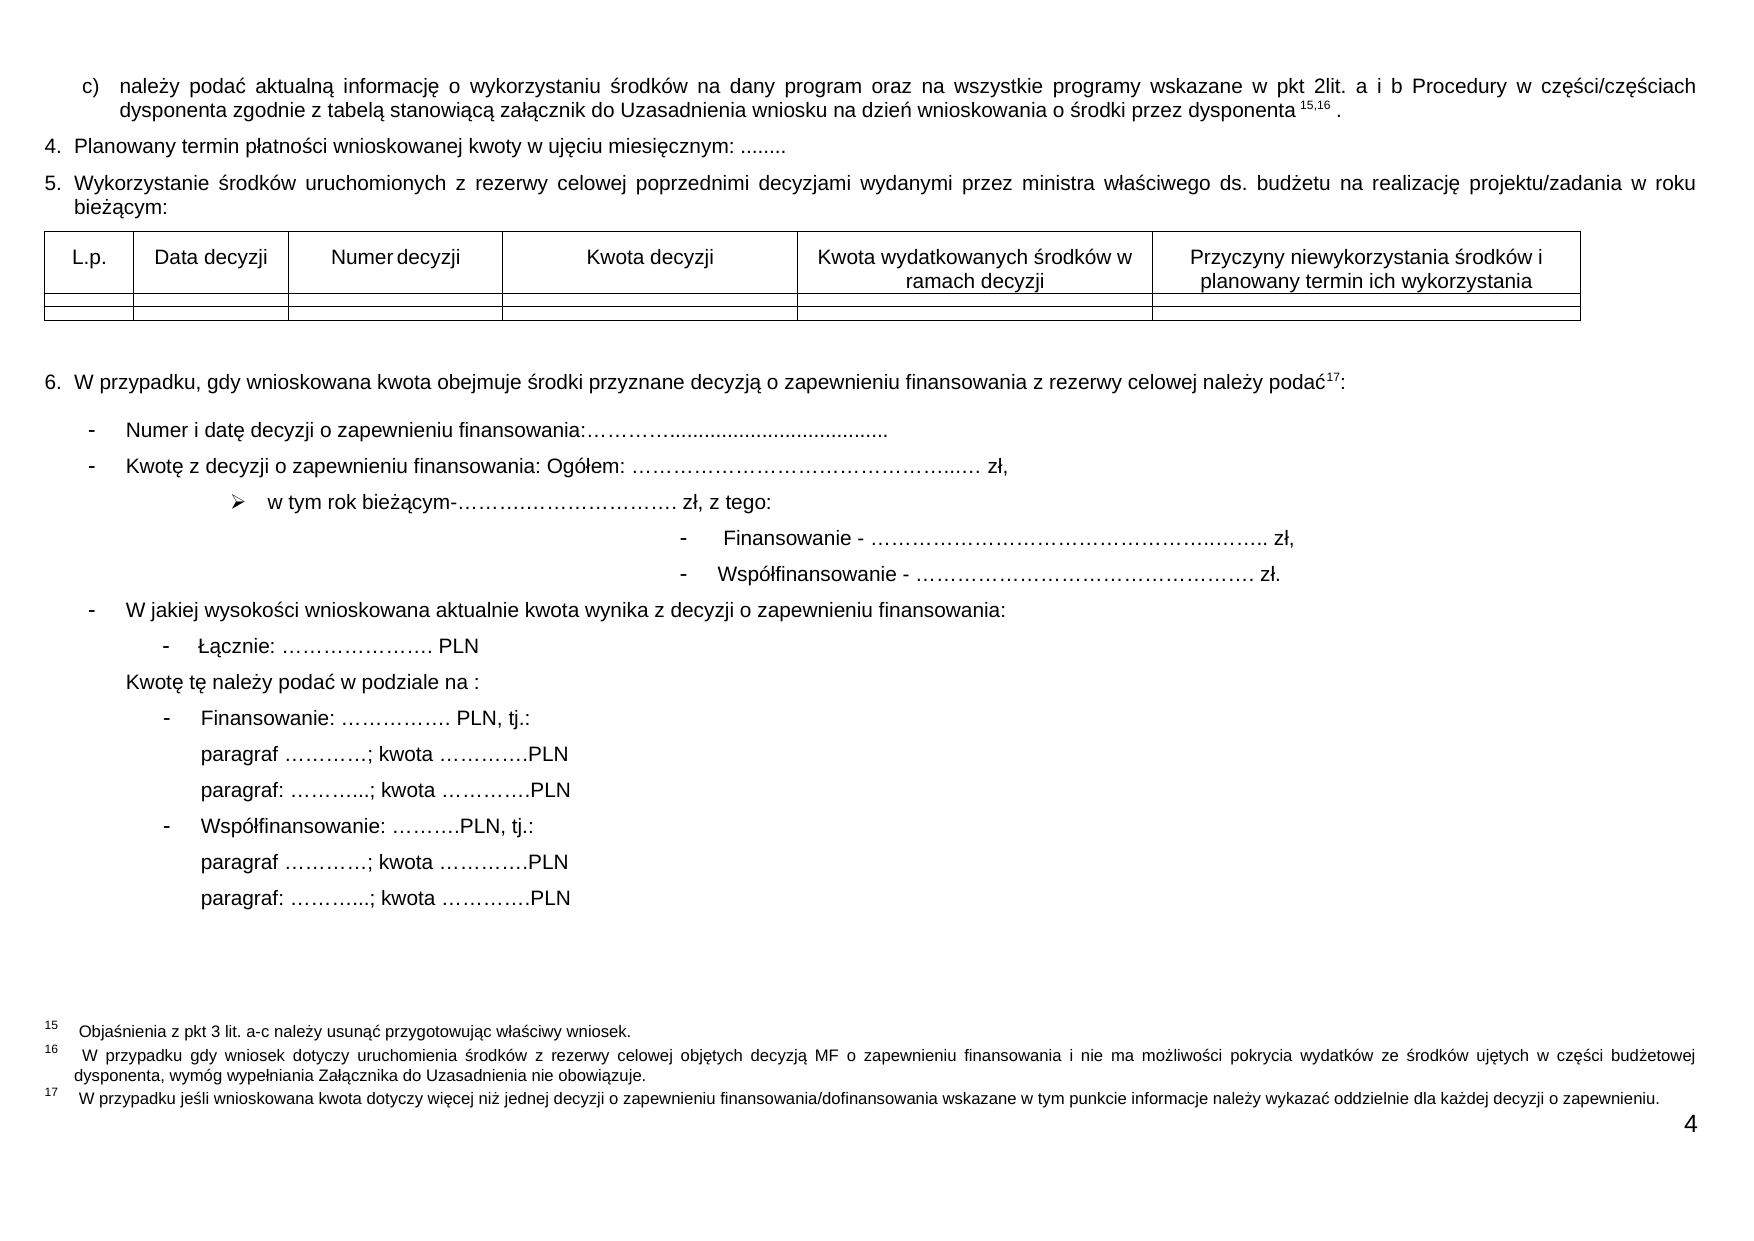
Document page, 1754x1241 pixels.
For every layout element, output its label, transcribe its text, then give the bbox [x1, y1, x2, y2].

table_cell [45, 307, 133, 320]
list Współfinansowanie - …………………………………………. zł. [680, 562, 1686, 586]
table_cell [798, 294, 1152, 306]
list Łącznie: …………………. PLN [126, 634, 1686, 658]
table_header Kwota wydatkowanych środków w ramach decyzji [798, 232, 1152, 293]
table_cell [503, 294, 797, 306]
table_header Przyczyny niewykorzystania środków i planowany termin ich wykorzystania [1153, 232, 1580, 293]
text paragraf: ………...; kwota ………….PLN [201, 778, 1686, 802]
list Planowany termin płatności wnioskowanej kwoty w ujęciu miesięcznym: ........ [44, 134, 1698, 158]
table_header L.p. [45, 232, 133, 293]
table_cell [134, 307, 288, 320]
table_cell [134, 294, 288, 306]
table_header Data decyzji [134, 232, 288, 293]
list Kwotę z decyzji o zapewnieniu finansowania: Ogółem: ………………………………………...… zł, [88, 454, 1686, 478]
list W przypadku, gdy wnioskowana kwota obejmuje środki przyznane decyzją o zapewnieniu finansowania z rezerwy celowej należy podać: [44, 370, 1698, 394]
list Współfinansowanie: ……….PLN, tj.: [163, 814, 1686, 838]
list Wykorzystanie środków uruchomionych z rezerwy celowej poprzednimi decyzjami wydanymi przez ministra właściwego ds. budżetu na realizację projektu/zadania w roku bieżącym: [44, 171, 1698, 219]
table_header Numer decyzji [289, 232, 502, 293]
list Finansowanie - …………………………………………..…….. zł, [680, 526, 1686, 550]
table_cell [289, 294, 502, 306]
list Finansowanie: ……………. PLN, tj.: [163, 706, 1686, 730]
text paragraf …………; kwota ………….PLN [201, 850, 1686, 874]
table_cell [503, 307, 797, 320]
list W jakiej wysokości wnioskowana aktualnie kwota wynika z decyzji o zapewnieniu finansowania: [88, 598, 1686, 622]
table_cell [1153, 307, 1580, 320]
table_cell [45, 294, 133, 306]
table_cell [1153, 294, 1580, 306]
list w tym rok bieżącym-……….…………………. zł, z tego: [230, 490, 1686, 514]
table_cell [798, 307, 1152, 320]
list należy podać aktualną informację o wykorzystaniu środków na dany program oraz na wszystkie programy wskazane w pkt 2lit. a i b Procedury w części/częściach dysponenta zgodnie z tabelą stanowiącą załącznik do Uzasadnienia wniosku na dzień wnioskowania o środki przez dysponenta , . [82, 74, 1698, 122]
table_cell [289, 307, 502, 320]
text paragraf: ………...; kwota ………….PLN [201, 886, 1686, 910]
table_header Kwota decyzji [503, 232, 797, 293]
text Kwotę tę należy podać w podziale na : [126, 670, 1686, 694]
list Numer i datę decyzji o zapewnieniu finansowania:…………...................................... [88, 418, 1698, 442]
text paragraf …………; kwota ………….PLN [201, 742, 1686, 766]
